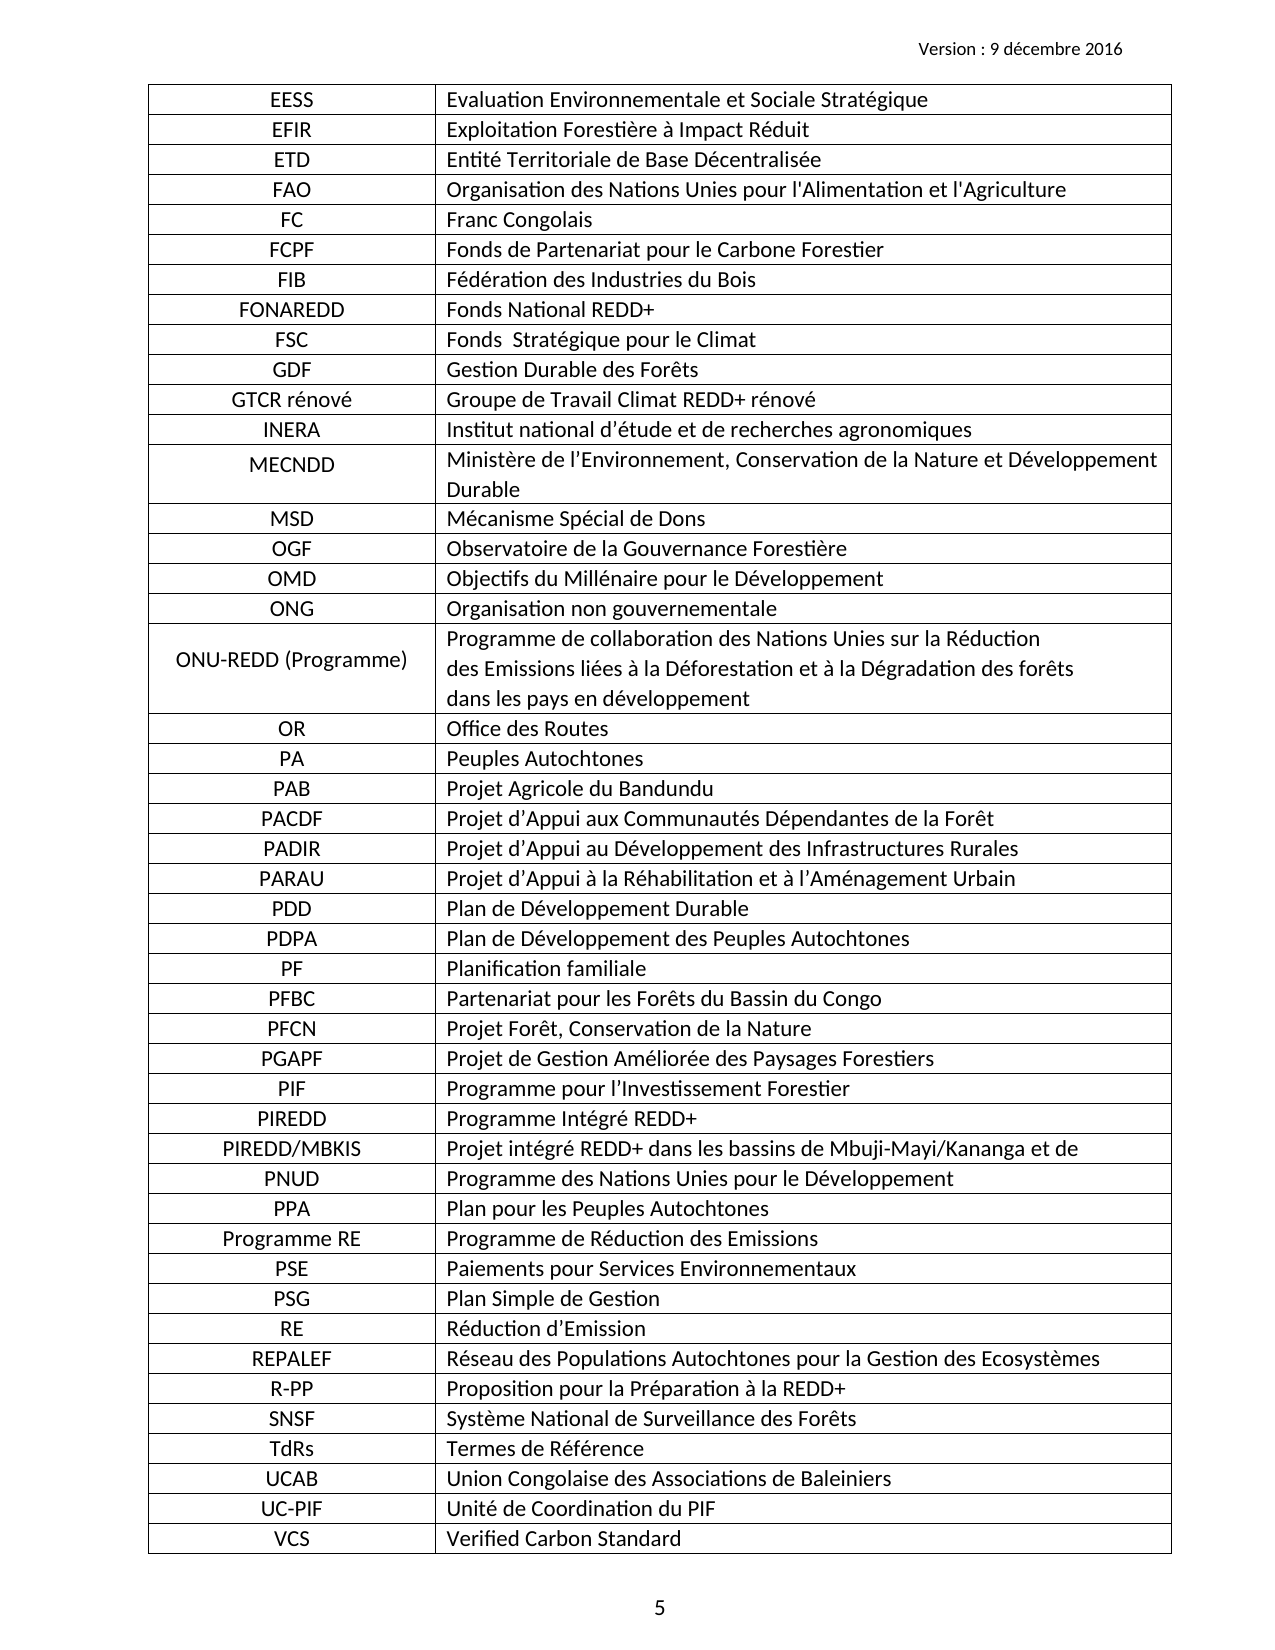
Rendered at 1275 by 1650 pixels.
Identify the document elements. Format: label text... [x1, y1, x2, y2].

table_cell PFBC [149, 984, 435, 1013]
table_cell Programme de collaboration des Nations Unies sur la Réduction des Emissions liées à la Déforestation et à la Dégradation des forêts dans les pays en développement [436, 624, 1171, 713]
table_cell REPALEF [149, 1344, 435, 1373]
table_cell Union Congolaise des Associations de Baleiniers [436, 1464, 1171, 1493]
table_cell Réduction d’Emission [436, 1314, 1171, 1343]
table_cell Fonds National REDD+ [436, 295, 1171, 324]
table_cell Plan pour les Peuples Autochtones [436, 1194, 1171, 1223]
table_cell OGF [149, 534, 435, 563]
table_cell Verified Carbon Standard [436, 1524, 1171, 1553]
table_cell PAB [149, 774, 435, 803]
table_cell PF [149, 954, 435, 983]
table_cell GDF [149, 355, 435, 384]
table_cell Fédération des Industries du Bois [436, 265, 1171, 294]
table_cell Projet intégré REDD+ dans les bassins de Mbuji-Mayi/Kananga et de Kisangani [436, 1134, 1171, 1163]
table_cell Programme de Réduction des Emissions [436, 1224, 1171, 1253]
table_cell Evaluation Environnementale et Sociale Stratégique [436, 85, 1171, 114]
table_cell Système National de Surveillance des Forêts [436, 1404, 1171, 1433]
table_cell MECNDD [149, 445, 435, 503]
table_cell PNUD [149, 1164, 435, 1193]
table_cell PIF [149, 1074, 435, 1103]
table_cell PARAU [149, 864, 435, 893]
table_cell PDD [149, 894, 435, 923]
table_cell Objectifs du Millénaire pour le Développement [436, 564, 1171, 593]
table_cell PADIR [149, 834, 435, 863]
table_cell UCAB [149, 1464, 435, 1493]
table_cell INERA [149, 415, 435, 444]
table_cell PFCN [149, 1014, 435, 1043]
table_cell PA [149, 744, 435, 773]
table_cell Planification familiale [436, 954, 1171, 983]
table_cell Franc Congolais [436, 205, 1171, 234]
table_cell PIREDD [149, 1104, 435, 1133]
table_cell Paiements pour Services Environnementaux [436, 1254, 1171, 1283]
table_cell PACDF [149, 804, 435, 833]
table_cell PPA [149, 1194, 435, 1223]
table_cell Unité de Coordination du PIF [436, 1494, 1171, 1523]
table_cell PSE [149, 1254, 435, 1283]
table_cell ONG [149, 594, 435, 623]
table_cell Programme RE [149, 1224, 435, 1253]
table_cell UC-PIF [149, 1494, 435, 1523]
table_cell R-PP [149, 1374, 435, 1403]
table_cell Plan Simple de Gestion [436, 1284, 1171, 1313]
table_cell FAO [149, 175, 435, 204]
table_cell Réseau des Populations Autochtones pour la Gestion des Ecosystèmes [436, 1344, 1171, 1373]
table_cell Projet Agricole du Bandundu [436, 774, 1171, 803]
table_cell Organisation des Nations Unies pour l'Alimentation et l'Agriculture [436, 175, 1171, 204]
table_cell Termes de Référence [436, 1434, 1171, 1463]
table_cell FONAREDD [149, 295, 435, 324]
table_cell Projet d’Appui aux Communautés Dépendantes de la Forêt [436, 804, 1171, 833]
table_cell PGAPF [149, 1044, 435, 1073]
table_cell TdRs [149, 1434, 435, 1463]
table_cell Plan de Développement des Peuples Autochtones [436, 924, 1171, 953]
table_cell ETD [149, 145, 435, 174]
table_cell Programme Intégré REDD+ [436, 1104, 1171, 1133]
table_cell Projet de Gestion Améliorée des Paysages Forestiers [436, 1044, 1171, 1073]
table_cell RE [149, 1314, 435, 1343]
table_cell Peuples Autochtones [436, 744, 1171, 773]
table_cell FIB [149, 265, 435, 294]
table_cell FSC [149, 325, 435, 354]
table_cell Fonds de Partenariat pour le Carbone Forestier [436, 235, 1171, 264]
table_cell OR [149, 714, 435, 743]
table_cell Gestion Durable des Forêts [436, 355, 1171, 384]
table_cell Projet d’Appui au Développement des Infrastructures Rurales [436, 834, 1171, 863]
table_cell EFIR [149, 115, 435, 144]
table_cell Groupe de Travail Climat REDD+ rénové [436, 385, 1171, 414]
table_cell MSD [149, 504, 435, 533]
table_cell Observatoire de la Gouvernance Forestière [436, 534, 1171, 563]
table_cell Ministère de l’Environnement, Conservation de la Nature et Développement Durable [436, 445, 1171, 503]
table_cell Projet d’Appui à la Réhabilitation et à l’Aménagement Urbain [436, 864, 1171, 893]
table_cell VCS [149, 1524, 435, 1553]
table_cell Programme des Nations Unies pour le Développement [436, 1164, 1171, 1193]
table_cell Institut national d’étude et de recherches agronomiques [436, 415, 1171, 444]
table_cell Fonds Stratégique pour le Climat [436, 325, 1171, 354]
table_cell Plan de Développement Durable [436, 894, 1171, 923]
table_cell Entité Territoriale de Base Décentralisée [436, 145, 1171, 174]
table_cell Exploitation Forestière à Impact Réduit [436, 115, 1171, 144]
table_cell SNSF [149, 1404, 435, 1433]
table_cell FC [149, 205, 435, 234]
table_cell OMD [149, 564, 435, 593]
table_cell Organisation non gouvernementale [436, 594, 1171, 623]
table_cell ONU-REDD (Programme) [149, 624, 435, 713]
table_cell Mécanisme Spécial de Dons [436, 504, 1171, 533]
table_cell EESS [149, 85, 435, 114]
table_cell Projet Forêt, Conservation de la Nature [436, 1014, 1171, 1043]
table_cell Partenariat pour les Forêts du Bassin du Congo [436, 984, 1171, 1013]
table_cell Proposition pour la Préparation à la REDD+ [436, 1374, 1171, 1403]
table_cell GTCR rénové [149, 385, 435, 414]
table_cell PDPA [149, 924, 435, 953]
table_cell Office des Routes [436, 714, 1171, 743]
table_cell PSG [149, 1284, 435, 1313]
table_cell FCPF [149, 235, 435, 264]
table_cell PIREDD/MBKIS [149, 1134, 435, 1163]
table_cell Programme pour l’Investissement Forestier [436, 1074, 1171, 1103]
